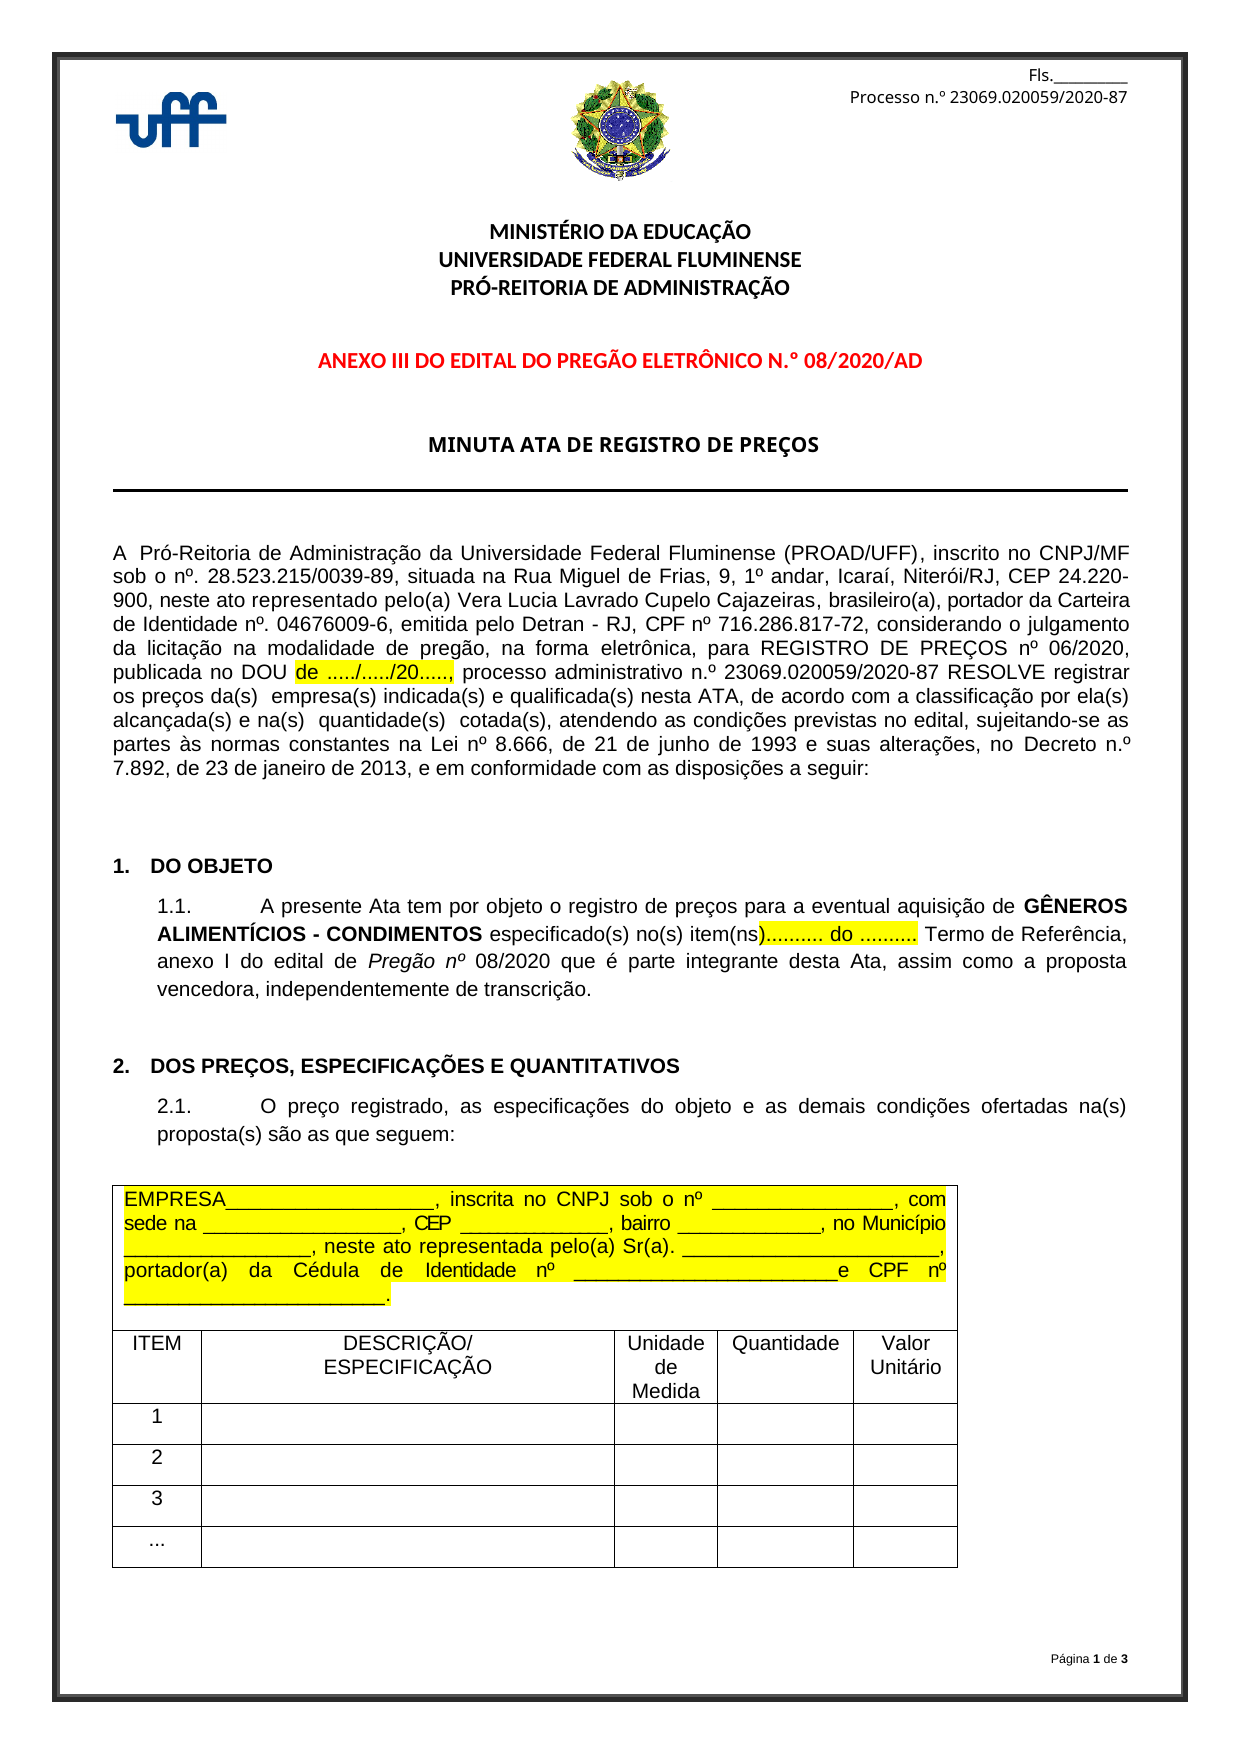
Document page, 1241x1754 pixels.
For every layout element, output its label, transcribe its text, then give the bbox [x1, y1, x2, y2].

table_cell DESCRIÇÃO/ ESPECIFICAÇÃO [202, 1331, 614, 1403]
table_cell ITEM [113, 1331, 201, 1403]
subtitle UNIVERSIDADE FEDERAL FLUMINENSE [113, 246, 1128, 273]
picture [567, 80, 673, 182]
table_cell [718, 1486, 853, 1526]
table_cell [718, 1527, 853, 1567]
table_cell [718, 1404, 853, 1444]
list O preço registrado, as especificações do objeto e as demais condições ofertadas na(s) proposta(s) são as que seguem: [157, 1094, 1128, 1145]
table_cell ... [113, 1527, 201, 1567]
table_cell [854, 1445, 957, 1485]
list A presente Ata tem por objeto o registro de preços para a eventual aquisição de GÊNEROS ALIMENTÍCIOS - CONDIMENTOS especificado(s) no(s) item(ns).......... do .......... Termo de Referência, anexo I do edital de Pregão nº 08/2020 que é parte integrante desta Ata, assim como a proposta vencedora, independentemente de transcrição. [157, 894, 1128, 1000]
table_cell Quantidade [718, 1331, 853, 1403]
table_cell [202, 1445, 614, 1485]
table_cell [718, 1445, 853, 1485]
table_cell Unidade de Medida [615, 1331, 717, 1403]
table_cell [615, 1445, 717, 1485]
table_cell [854, 1527, 957, 1567]
text PRÓ-REITORIA DE ADMINISTRAÇÃO [113, 273, 1128, 302]
table_cell [615, 1486, 717, 1526]
table_cell 3 [113, 1486, 201, 1526]
table_cell Valor Unitário [854, 1331, 957, 1403]
table_cell [202, 1404, 614, 1444]
text ANEXO III DO EDITAL DO PREGÃO ELETRÔNICO N.º 08/2020/AD [113, 346, 1128, 374]
table_cell 2 [113, 1445, 201, 1485]
list DOS PREÇOS, ESPECIFICAÇÕES E QUANTITATIVOS [113, 1054, 1128, 1078]
table_cell [615, 1527, 717, 1567]
table_cell [615, 1404, 717, 1444]
table_cell [854, 1404, 957, 1444]
table_cell [202, 1527, 614, 1567]
text A Pró-Reitoria de Administração da Universidade Federal Fluminense (PROAD/UFF), inscrito no CNPJ/MF sob o nº. 28.523.215/0039-89, situada na Rua Miguel de Frias, 9, 1º andar, Icaraí, Niterói/RJ, CEP 24.220-900, neste ato representado pelo(a) Vera Lucia Lavrado Cupelo Cajazeiras, brasileiro(a), portador da Carteira de Identidade nº. 04676009-6, emitida pelo Detran - RJ, CPF nº 716.286.817-72, considerando o julgamento da licitação na modalidade de pregão, na forma eletrônica, para REGISTRO DE PREÇOS nº 06/2020, publicada no DOU de ...../...../20....., processo administrativo n.º 23069.020059/2020-87 RESOLVE registrar os preços da(s) empresa(s) indicada(s) e qualificada(s) nesta ATA, de acordo com a classificação por ela(s) alcançada(s) e na(s) quantidade(s) cotada(s), atendendo as condições previstas no edital, sujeitando-se as partes às normas constantes na Lei nº 8.666, de 21 de junho de 1993 e suas alterações, no Decreto n.º 7.892, de 23 de janeiro de 2013, e em conformidade com as disposições a seguir: [113, 540, 1131, 780]
list DO OBJETO [113, 854, 1128, 878]
text MINUTA ATA DE REGISTRO DE PREÇOS [113, 430, 1128, 459]
table_cell 1 [113, 1404, 201, 1444]
text MINISTÉRIO DA EDUCAÇÃO [113, 217, 1128, 246]
table_cell [202, 1486, 614, 1526]
picture [114, 92, 227, 153]
table_cell [854, 1486, 957, 1526]
table_header EMPRESA__________________, inscrita no CNPJ sob o nº ________________, com sede na __________________, CEP ________________, bairro _____________, no Município _________________, neste ato representada pelo(a) Sr(a). ______________________, portador(a) da Cédula de Identidade nº ________________________e CPF nº ________________________. [113, 1186, 957, 1330]
